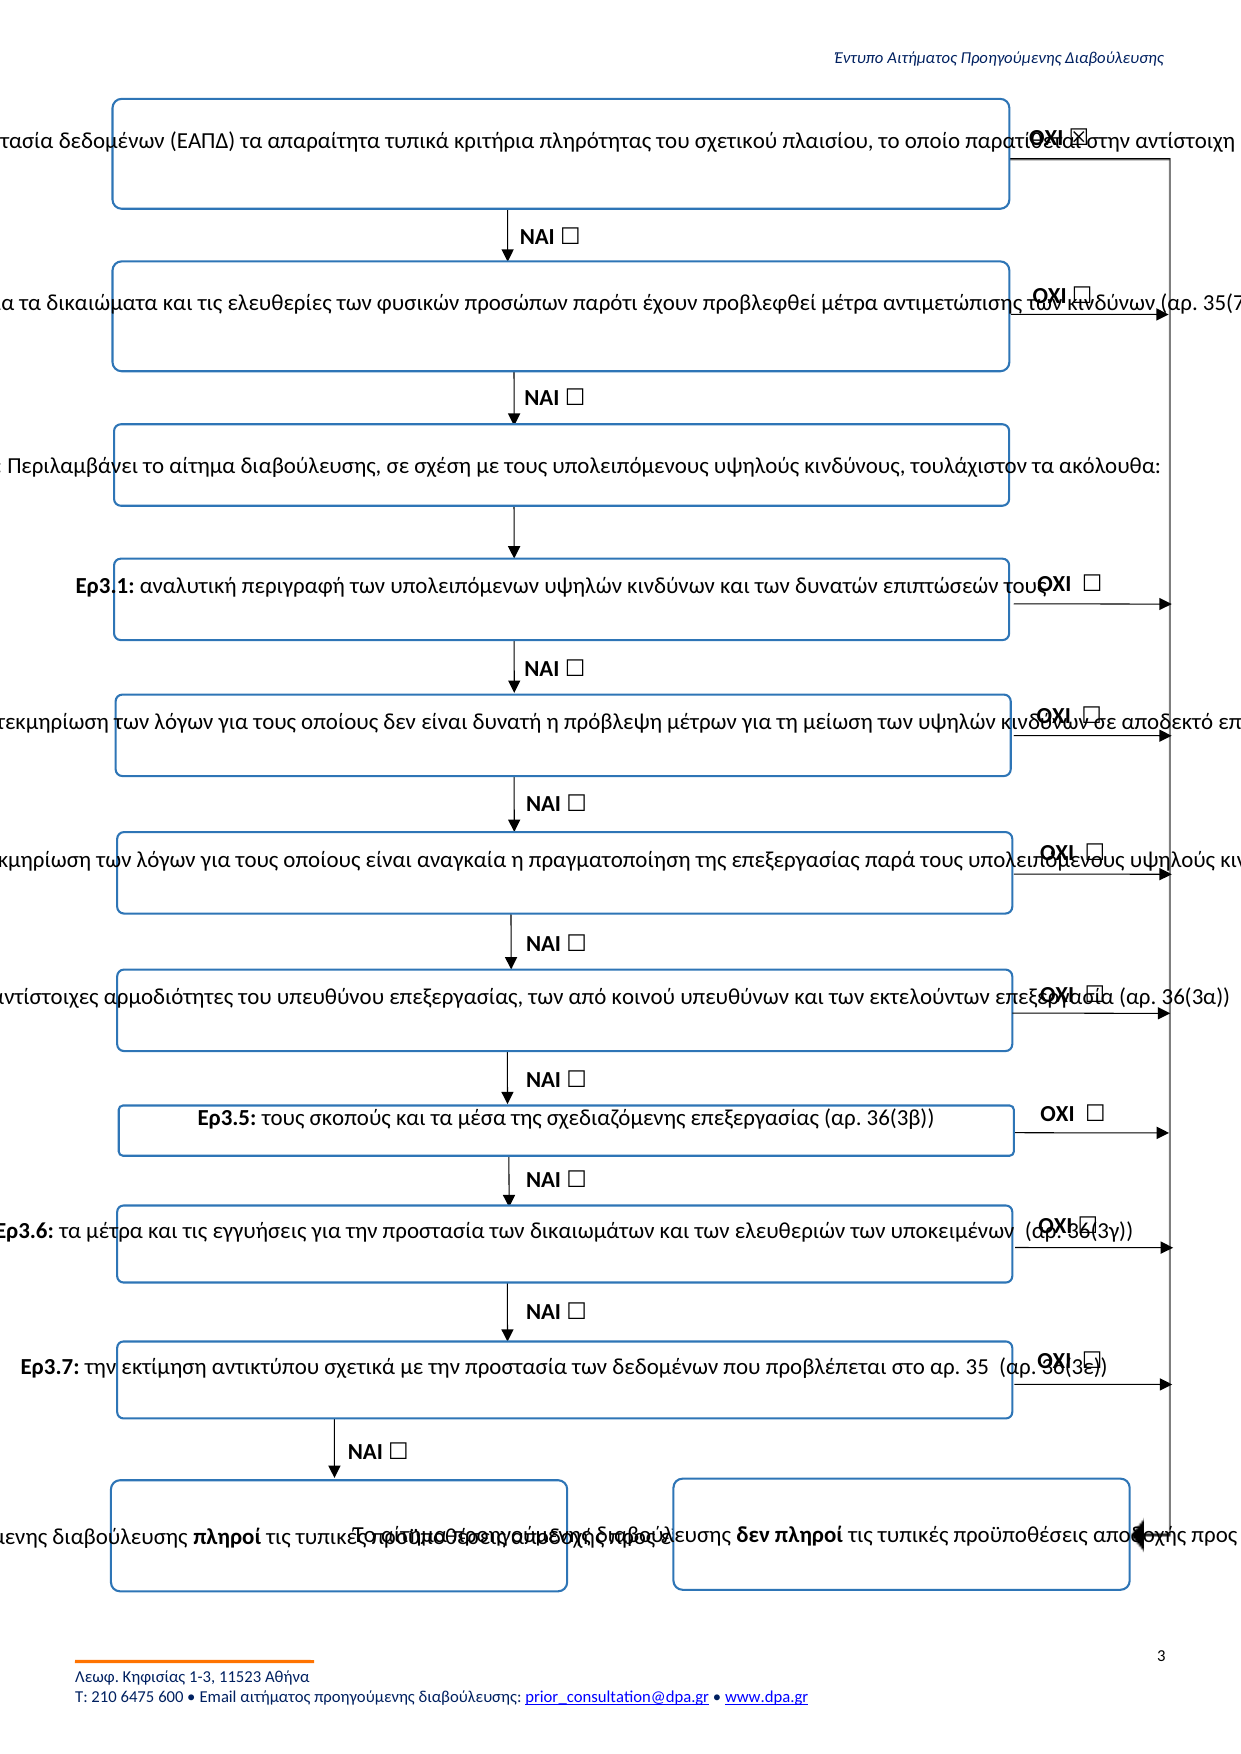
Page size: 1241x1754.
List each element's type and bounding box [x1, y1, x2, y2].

picture [1006, 875, 1171, 1013]
picture [1006, 1014, 1171, 1383]
picture [1133, 1533, 1139, 1541]
picture [1006, 158, 1171, 873]
picture [1006, 1385, 1171, 1570]
